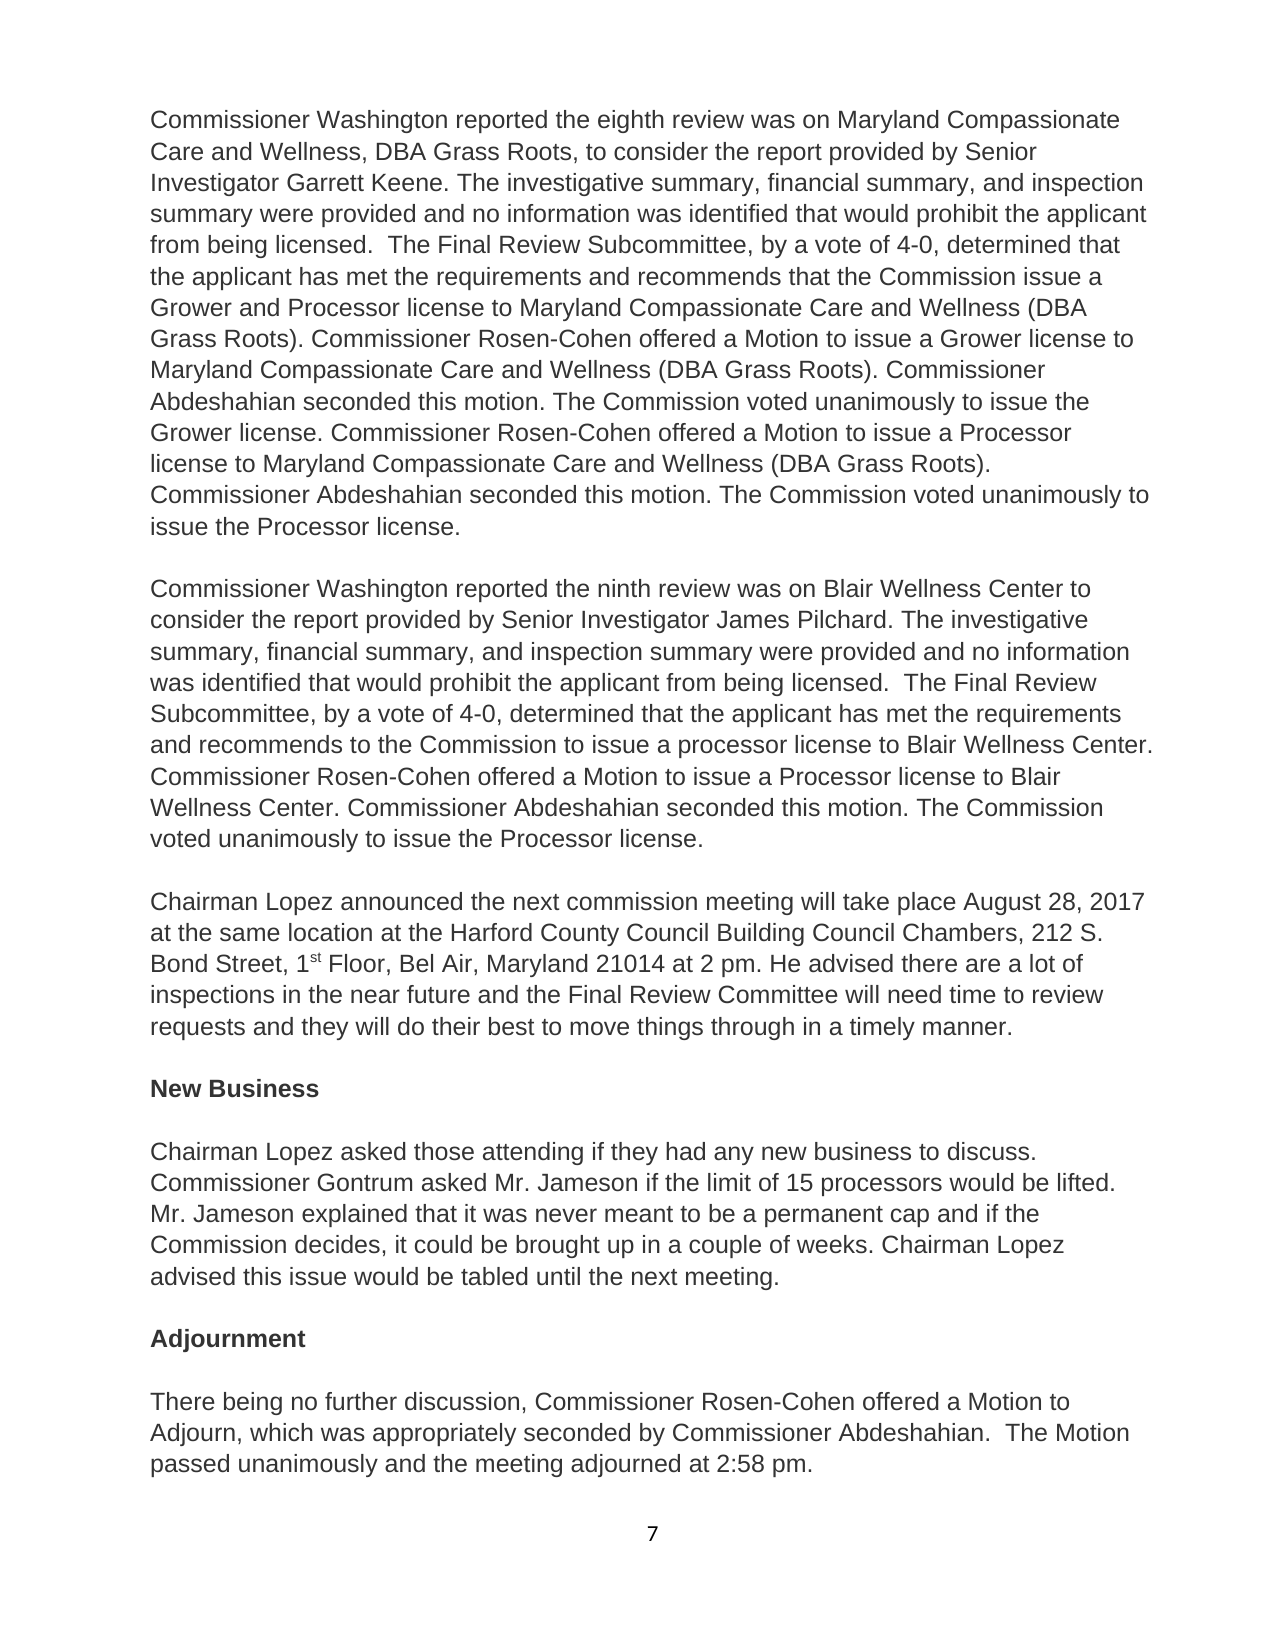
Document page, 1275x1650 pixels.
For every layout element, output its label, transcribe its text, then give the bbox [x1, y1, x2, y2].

text New Business [150, 1072, 1155, 1103]
text Chairman Lopez announced the next commission meeting will take place August 28, 2017 at the same location at the Harford County Council Building Council Chambers, 212 S. Bond Street, 1st Floor, Bel Air, Maryland 21014 at 2 pm. He advised there are a lot of inspections in the near future and the Final Review Committee will need time to review requests and they will do their best to move things through in a timely manner. [150, 884, 1155, 1041]
text Commissioner Washington reported the ninth review was on Blair Wellness Center to consider the report provided by Senior Investigator James Pilchard. The investigative summary, financial summary, and inspection summary were provided and no information was identified that would prohibit the applicant from being licensed. The Final Review Subcommittee, by a vote of 4-0, determined that the applicant has met the requirements and recommends to the Commission to issue a processor license to Blair Wellness Center. Commissioner Rosen-Cohen offered a Motion to issue a Processor license to Blair Wellness Center. Commissioner Abdeshahian seconded this motion. The Commission voted unanimously to issue the Processor license. [150, 572, 1155, 853]
text There being no further discussion, Commissioner Rosen-Cohen offered a Motion to Adjourn, which was appropriately seconded by Commissioner Abdeshahian. The Motion passed unanimously and the meeting adjourned at 2:58 pm. [150, 1384, 1155, 1478]
text Chairman Lopez asked those attending if they had any new business to discuss. Commissioner Gontrum asked Mr. Jameson if the limit of 15 processors would be lifted. Mr. Jameson explained that it was never meant to be a permanent cap and if the Commission decides, it could be brought up in a couple of weeks. Chairman Lopez advised this issue would be tabled until the next meeting. [150, 1134, 1155, 1291]
text Adjournment [150, 1322, 1155, 1353]
text Commissioner Washington reported the eighth review was on Maryland Compassionate Care and Wellness, DBA Grass Roots, to consider the report provided by Senior Investigator Garrett Keene. The investigative summary, financial summary, and inspection summary were provided and no information was identified that would prohibit the applicant from being licensed. The Final Review Subcommittee, by a vote of 4-0, determined that the applicant has met the requirements and recommends that the Commission issue a Grower and Processor license to Maryland Compassionate Care and Wellness (DBA Grass Roots). Commissioner Rosen-Cohen offered a Motion to issue a Grower license to Maryland Compassionate Care and Wellness (DBA Grass Roots). Commissioner Abdeshahian seconded this motion. The Commission voted unanimously to issue the Grower license. Commissioner Rosen-Cohen offered a Motion to issue a Processor license to Maryland Compassionate Care and Wellness (DBA Grass Roots). Commissioner Abdeshahian seconded this motion. The Commission voted unanimously to issue the Processor license. [150, 103, 1155, 541]
